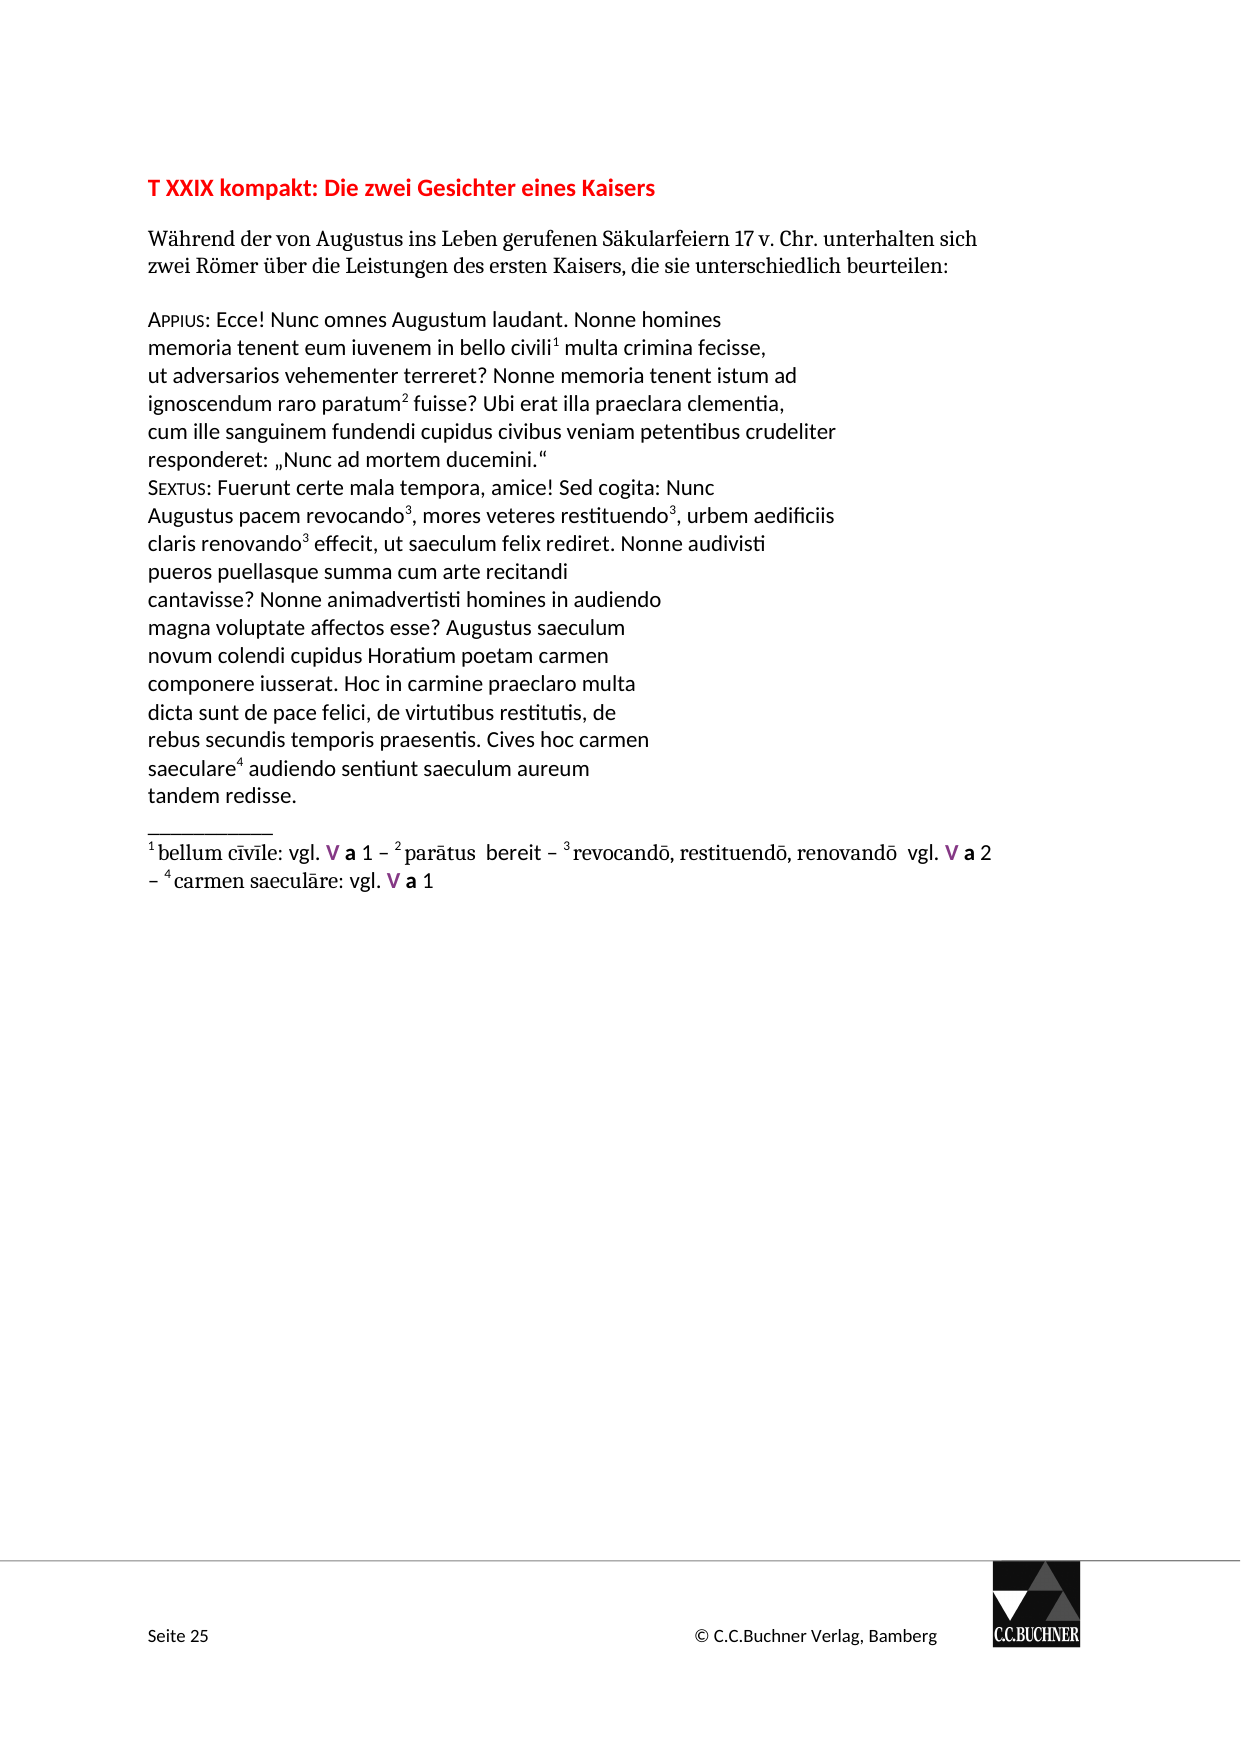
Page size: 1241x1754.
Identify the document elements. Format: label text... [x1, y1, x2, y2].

text pueros puellasque summa cum arte recitandi [148, 557, 1093, 586]
text novum colendi cupidus Horatium poetam carmen [148, 642, 1093, 669]
text zwei Römer über die Leistungen des ersten Kaisers, die sie unterschiedlich beurteilen: [148, 253, 1093, 279]
text ignoscendum raro paratum2 fuisse? Ubi erat illa praeclara clementia, [148, 389, 1093, 417]
text ut adversarios vehementer terreret? Nonne memoria tenent istum ad [148, 361, 1093, 389]
text dicta sunt de pace felici, de virtutibus restitutis, de [148, 698, 1093, 726]
text 1 bellum cīvīle: vgl. V a 1 – 2 parātus bereit – 3 revocandō, restituendō, renovandō vgl. V a 2 [148, 838, 1093, 866]
text – 4 carmen saeculāre: vgl. V a 1 [148, 866, 1093, 894]
text cantavisse? Nonne animadvertisti homines in audiendo [148, 586, 1093, 613]
text magna voluptate affectos esse? Augustus saeculum [148, 613, 1093, 642]
text Während der von Augustus ins Leben gerufenen Säkularfeiern 17 v. Chr. unterhalten sich [148, 226, 1093, 253]
subtitle T XXIX kompakt: Die zwei Gesichter eines Kaisers [148, 172, 1093, 202]
text Sextus: Fuerunt certe mala tempora, amice! Sed cogita: Nunc [148, 473, 1093, 501]
text tandem redisse. [148, 782, 1093, 810]
text componere iusserat. Hoc in carmine praeclaro multa [148, 669, 1093, 698]
text saeculare4 audiendo sentiunt saeculum aureum [148, 754, 1093, 782]
text ___________ [148, 810, 1093, 838]
text Augustus pacem revocando3, mores veteres restituendo3, urbem aedificiis [148, 501, 1093, 529]
text responderet: „Nunc ad mortem ducemini.“ [148, 445, 1093, 473]
text cum ille sanguinem fundendi cupidus civibus veniam petentibus crudeliter [148, 417, 1093, 445]
text memoria tenent eum iuvenem in bello civili1 multa crimina fecisse, [148, 333, 1093, 361]
text Appius: Ecce! Nunc omnes Augustum laudant. Nonne homines [148, 305, 1093, 333]
text claris renovando3 effecit, ut saeculum felix rediret. Nonne audivisti [148, 529, 1093, 557]
text rebus secundis temporis praesentis. Cives hoc carmen [148, 726, 1093, 754]
picture [992, 1562, 1081, 1648]
